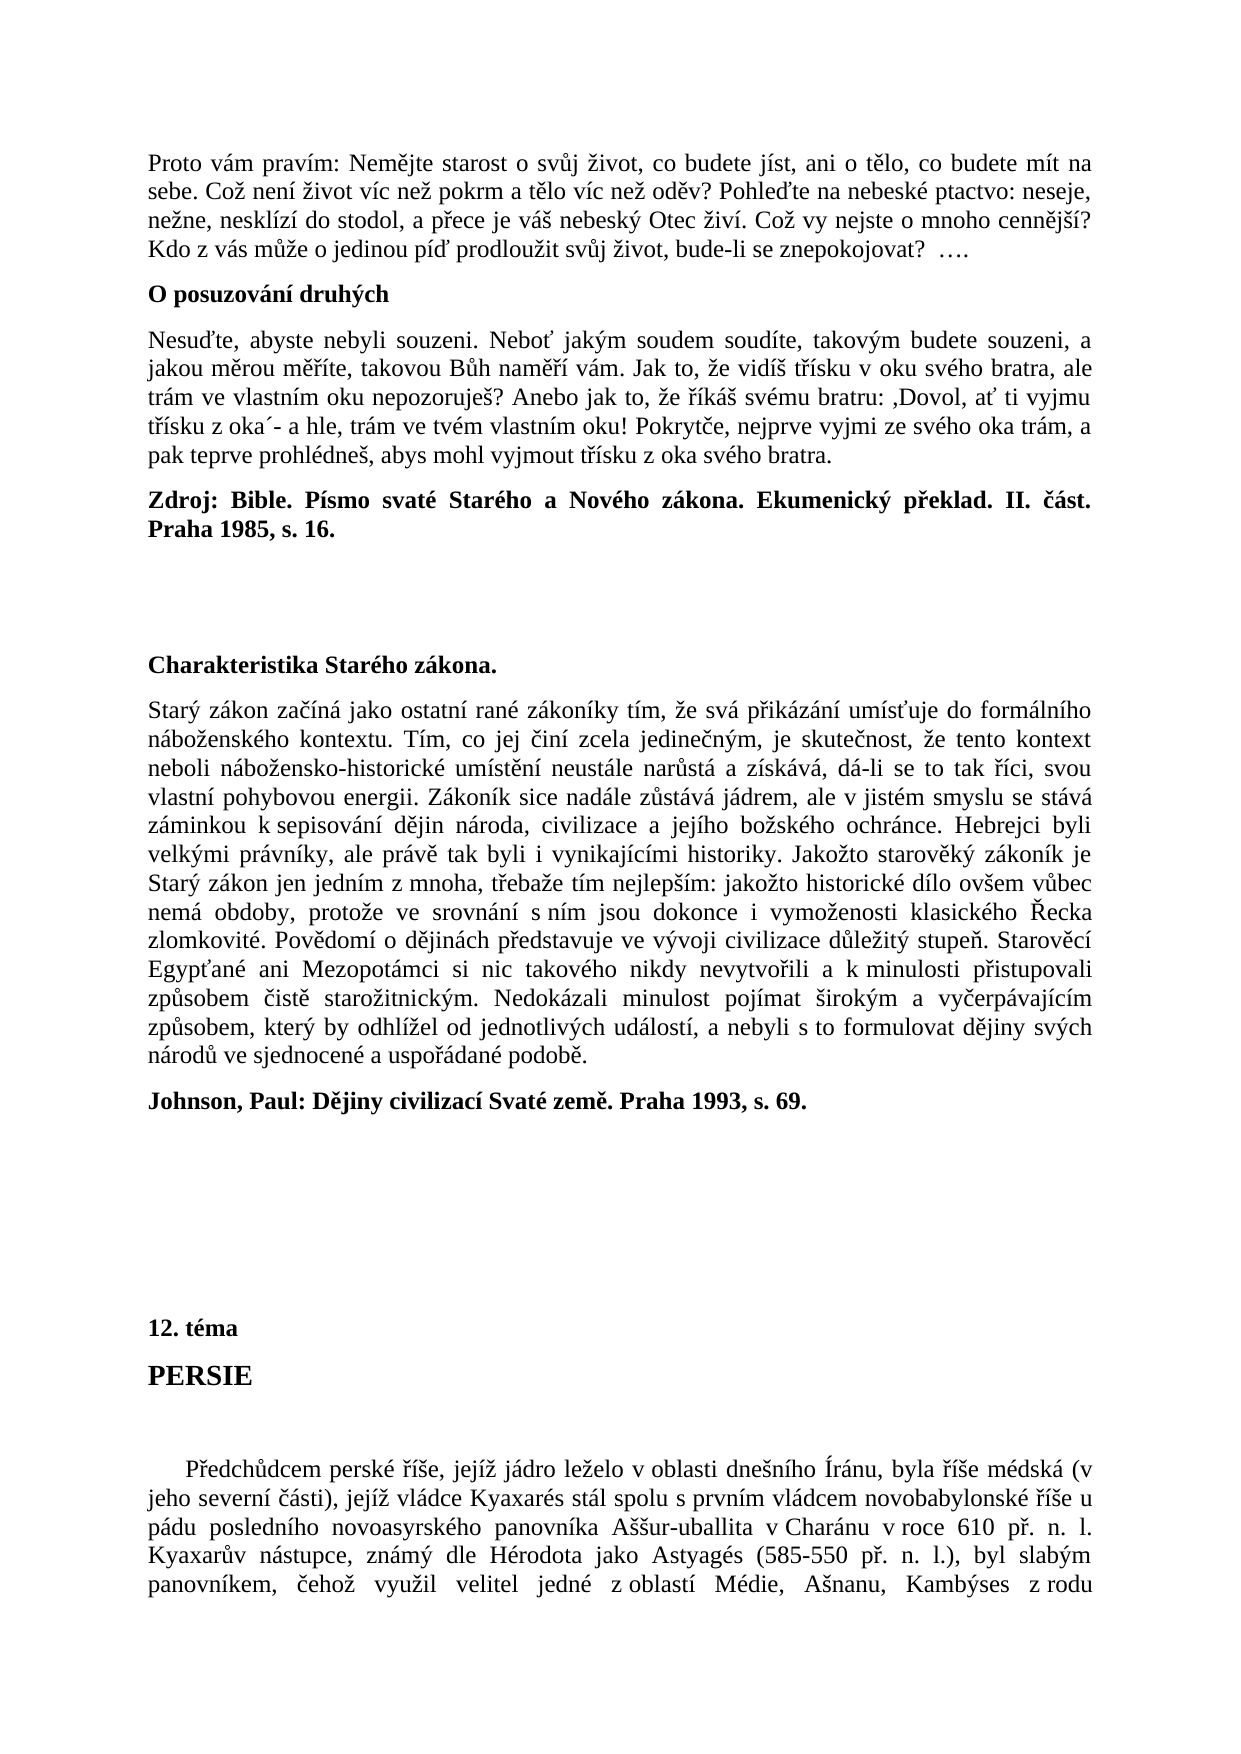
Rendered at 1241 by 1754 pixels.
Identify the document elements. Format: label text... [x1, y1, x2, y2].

text Charakteristika Starého zákona. [148, 650, 1093, 679]
text PERSIE [148, 1358, 1093, 1392]
text Johnson, Paul: Dějiny civilizací Svaté země. Praha 1993, s. 69. [148, 1086, 1093, 1115]
text O posuzování druhých [148, 279, 1093, 308]
text Nesuďte, abyste nebyli souzeni. Neboť jakým soudem soudíte, takovým budete souzeni, a jakou měrou měříte, takovou Bůh naměří vám. Jak to, že vidíš třísku v oku svého bratra, ale trám ve vlastním oku nepozoruješ? Anebo jak to, že říkáš svému bratru: ,Dovol, ať ti vyjmu třísku z oka´- a hle, trám ve tvém vlastním oku! Pokrytče, nejprve vyjmi ze svého oka trám, a pak teprve prohlédneš, abys mohl vyjmout třísku z oka svého bratra. [148, 325, 1093, 468]
text 12. téma [148, 1313, 1093, 1342]
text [148, 1454, 1093, 1598]
text Proto vám pravím: Nemějte starost o svůj život, co budete jíst, ani o tělo, co budete mít na sebe. Což není život víc než pokrm a tělo víc než oděv? Pohleďte na nebeské ptactvo: neseje, nežne, nesklízí do stodol, a přece je váš nebeský Otec živí. Což vy nejste o mnoho cennější? Kdo z vás může o jedinou píď prodloužit svůj život, bude-li se znepokojovat? …. [148, 148, 1093, 263]
text Zdroj: Bible. Písmo svaté Starého a Nového zákona. Ekumenický překlad. II. část. Praha 1985, s. 16. [148, 485, 1093, 543]
text Starý zákon začíná jako ostatní rané zákoníky tím, že svá přikázání umísťuje do formálního náboženského kontextu. Tím, co jej činí zcela jedinečným, je skutečnost, že tento kontext neboli nábožensko-historické umístění neustále narůstá a získává, dá-li se to tak říci, svou vlastní pohybovou energii. Zákoník sice nadále zůstává jádrem, ale v jistém smyslu se stává záminkou k sepisování dějin národa, civilizace a jejího božského ochránce. Hebrejci byli velkými právníky, ale právě tak byli i vynikajícími historiky. Jakožto starověký zákoník je Starý zákon jen jedním z mnoha, třebaže tím nejlepším: jakožto historické dílo ovšem vůbec nemá obdoby, protože ve srovnání s ním jsou dokonce i vymoženosti klasického Řecka zlomkovité. Povědomí o dějinách představuje ve vývoji civilizace důležitý stupeň. Starověcí Egypťané ani Mezopotámci si nic takového nikdy nevytvořili a k minulosti přistupovali způsobem čistě starožitnickým. Nedokázali minulost pojímat širokým a vyčerpávajícím způsobem, který by odhlížel od jednotlivých událostí, a nebyli s to formulovat dějiny svých národů ve sjednocené a uspořádané podobě. [148, 696, 1093, 1069]
